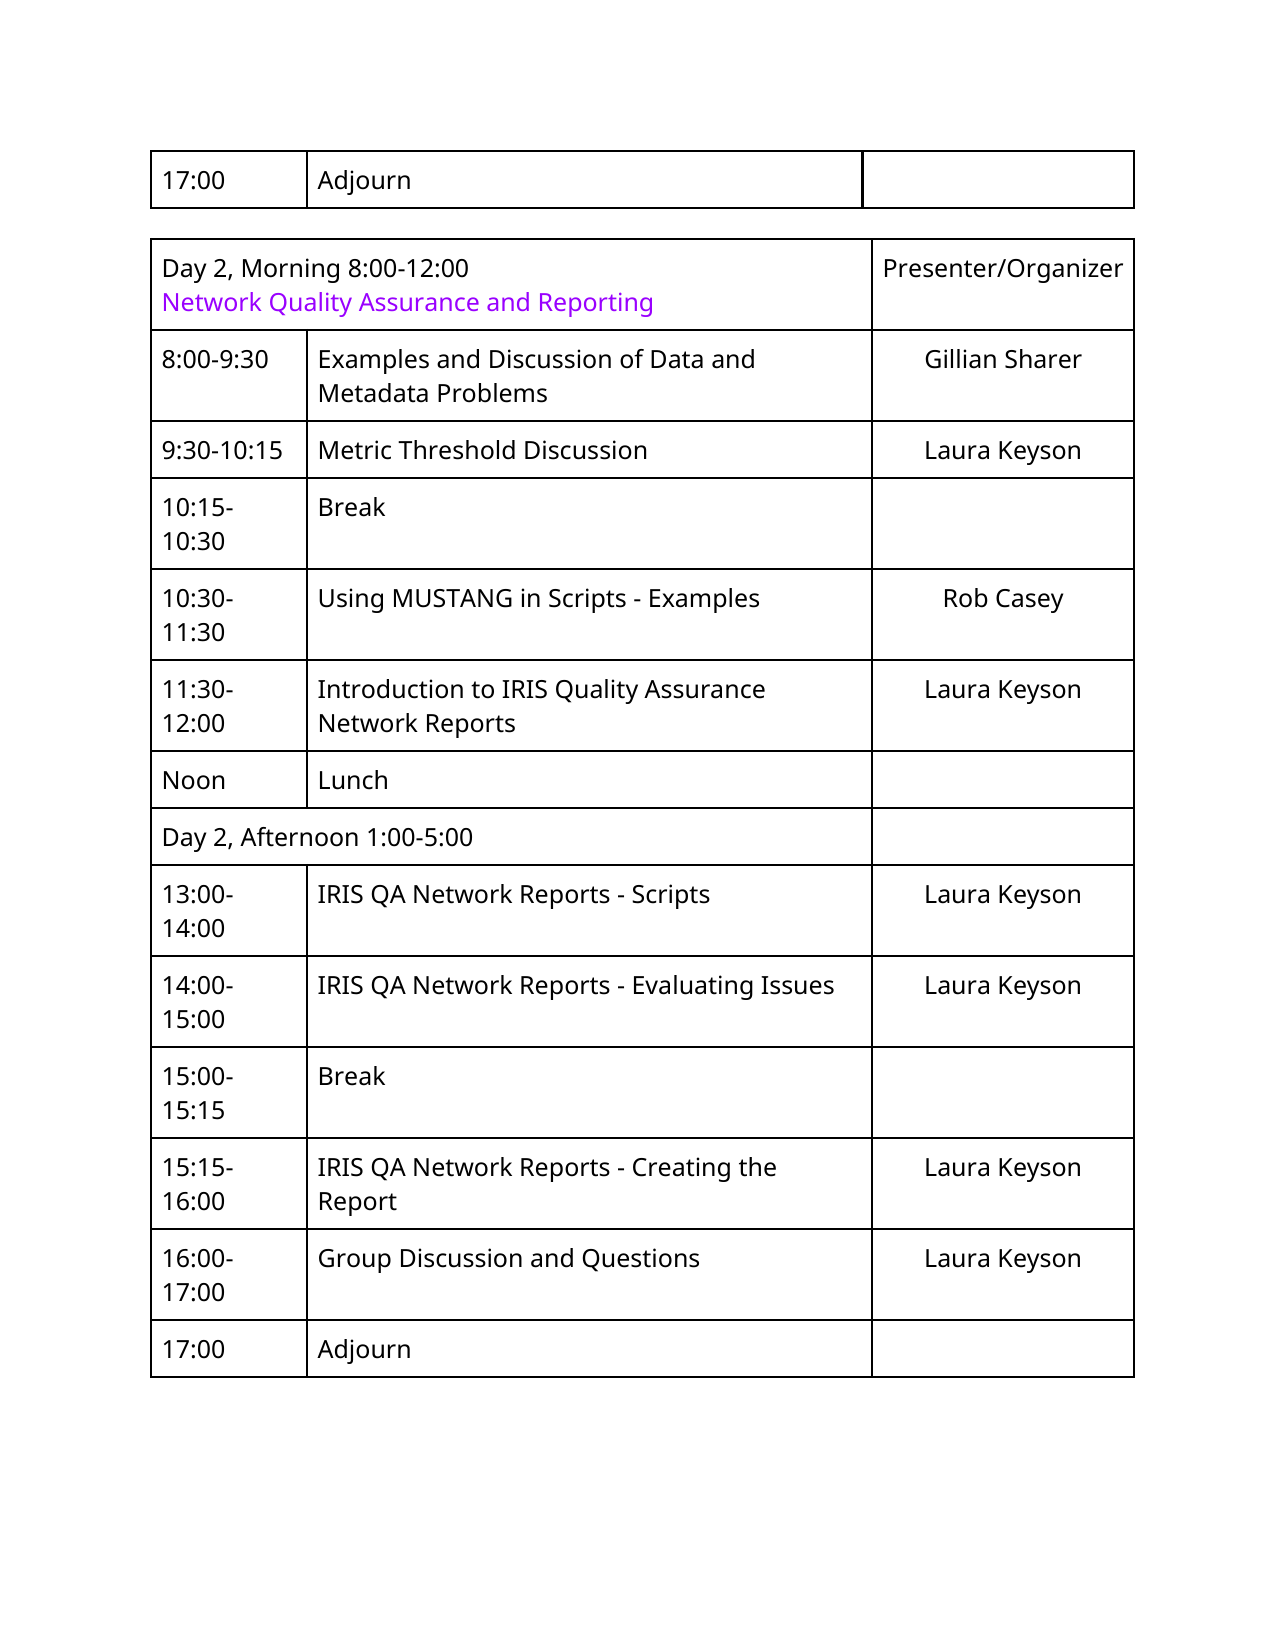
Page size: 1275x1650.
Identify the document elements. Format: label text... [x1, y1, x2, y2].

table_cell [873, 1048, 1133, 1137]
table_cell 17:00 [152, 1321, 306, 1376]
table_cell IRIS QA Network Reports - Evaluating Issues [308, 957, 871, 1046]
table_cell 17:00 [152, 152, 306, 207]
table_cell Break [308, 479, 871, 568]
table_cell IRIS QA Network Reports - Scripts [308, 866, 871, 955]
table_cell 15:00-15:15 [152, 1048, 306, 1137]
table_cell Metric Threshold Discussion [308, 422, 871, 477]
table_cell IRIS QA Network Reports - Creating the Report [308, 1139, 871, 1228]
table_cell [873, 1321, 1133, 1376]
table_cell 13:00-14:00 [152, 866, 306, 955]
table_cell Laura Keyson [873, 422, 1133, 477]
table_cell 10:30-11:30 [152, 570, 306, 659]
table_cell 11:30-12:00 [152, 661, 306, 750]
table_cell Break [308, 1048, 871, 1137]
table_cell Laura Keyson [873, 1139, 1133, 1228]
table_cell Adjourn [308, 1321, 871, 1376]
table_cell Day 2, Afternoon 1:00-5:00 [152, 809, 871, 864]
table_cell 9:30-10:15 [152, 422, 306, 477]
table_cell [873, 479, 1133, 568]
table_cell [864, 152, 1133, 207]
table_cell Laura Keyson [873, 661, 1133, 750]
table_cell 10:15-10:30 [152, 479, 306, 568]
table_cell Noon [152, 752, 306, 807]
table_cell Laura Keyson [873, 866, 1133, 955]
table_cell Gillian Sharer [873, 331, 1133, 420]
table_cell 15:15-16:00 [152, 1139, 306, 1228]
table_cell 16:00-17:00 [152, 1230, 306, 1319]
table_header Day 2, Morning 8:00-12:00 Network Quality Assurance and Reporting [152, 240, 871, 329]
table_cell 8:00-9:30 [152, 331, 306, 420]
table_cell Using MUSTANG in Scripts - Examples [308, 570, 871, 659]
table_cell Lunch [308, 752, 871, 807]
table_cell Group Discussion and Questions [308, 1230, 871, 1319]
table_cell Laura Keyson [873, 1230, 1133, 1319]
table_cell 14:00-15:00 [152, 957, 306, 1046]
table_cell Examples and Discussion of Data and Metadata Problems [308, 331, 871, 420]
table_cell Adjourn [308, 152, 861, 207]
table_cell Rob Casey [873, 570, 1133, 659]
table_cell Laura Keyson [873, 957, 1133, 1046]
table_cell Introduction to IRIS Quality Assurance Network Reports [308, 661, 871, 750]
table_cell [873, 809, 1133, 864]
table_cell [873, 752, 1133, 807]
table_header Presenter/Organizer [873, 240, 1133, 329]
